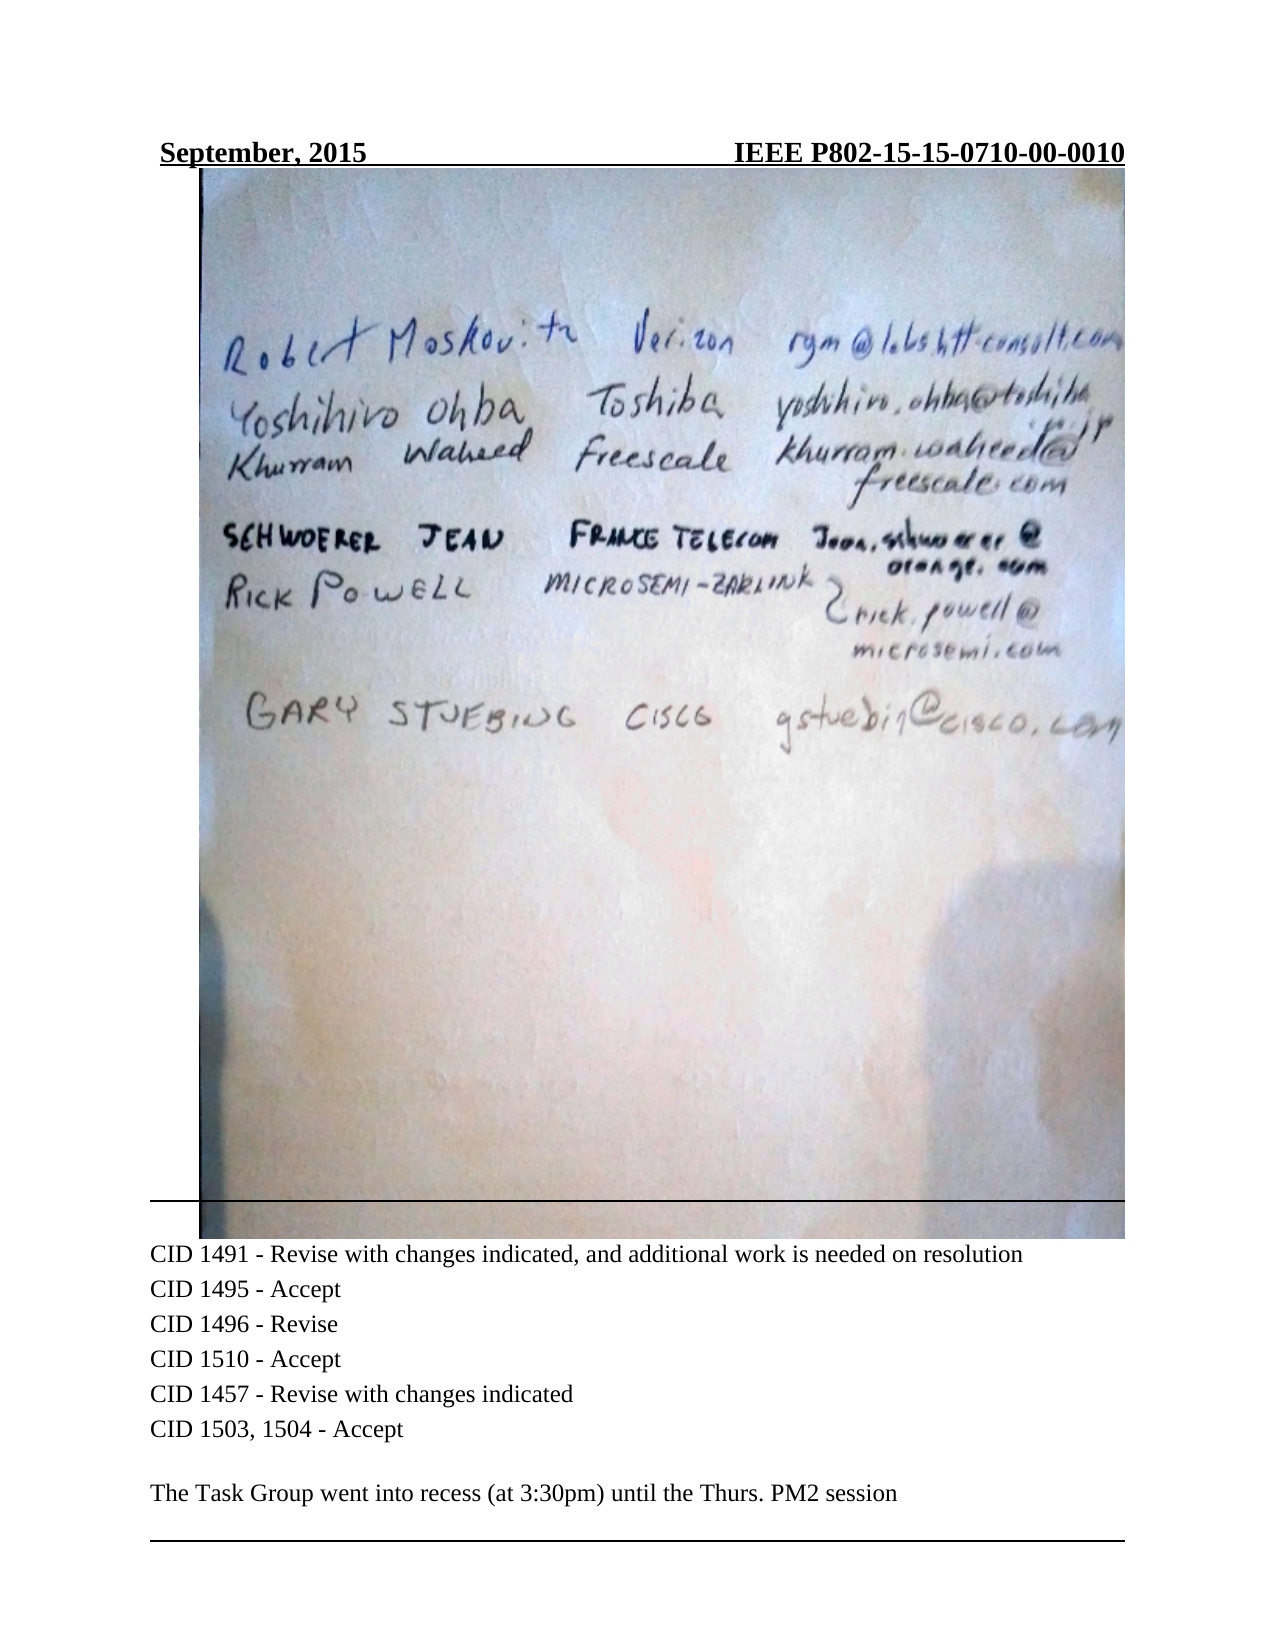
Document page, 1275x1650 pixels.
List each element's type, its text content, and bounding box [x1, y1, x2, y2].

text The Task Group went into recess (at 3:30pm) until the Thurs. PM2 session [150, 1478, 1125, 1507]
text CID 1491 - Revise with changes indicated, and additional work is needed on resolution [150, 1239, 1125, 1268]
text CID 1495 - Accept [150, 1274, 1125, 1303]
text CID 1510 - Accept [150, 1344, 1125, 1373]
text CID 1503, 1504 - Accept [150, 1414, 1125, 1443]
text CID 1457 - Revise with changes indicated [150, 1379, 1125, 1408]
text CID 1496 - Revise [150, 1309, 1125, 1338]
